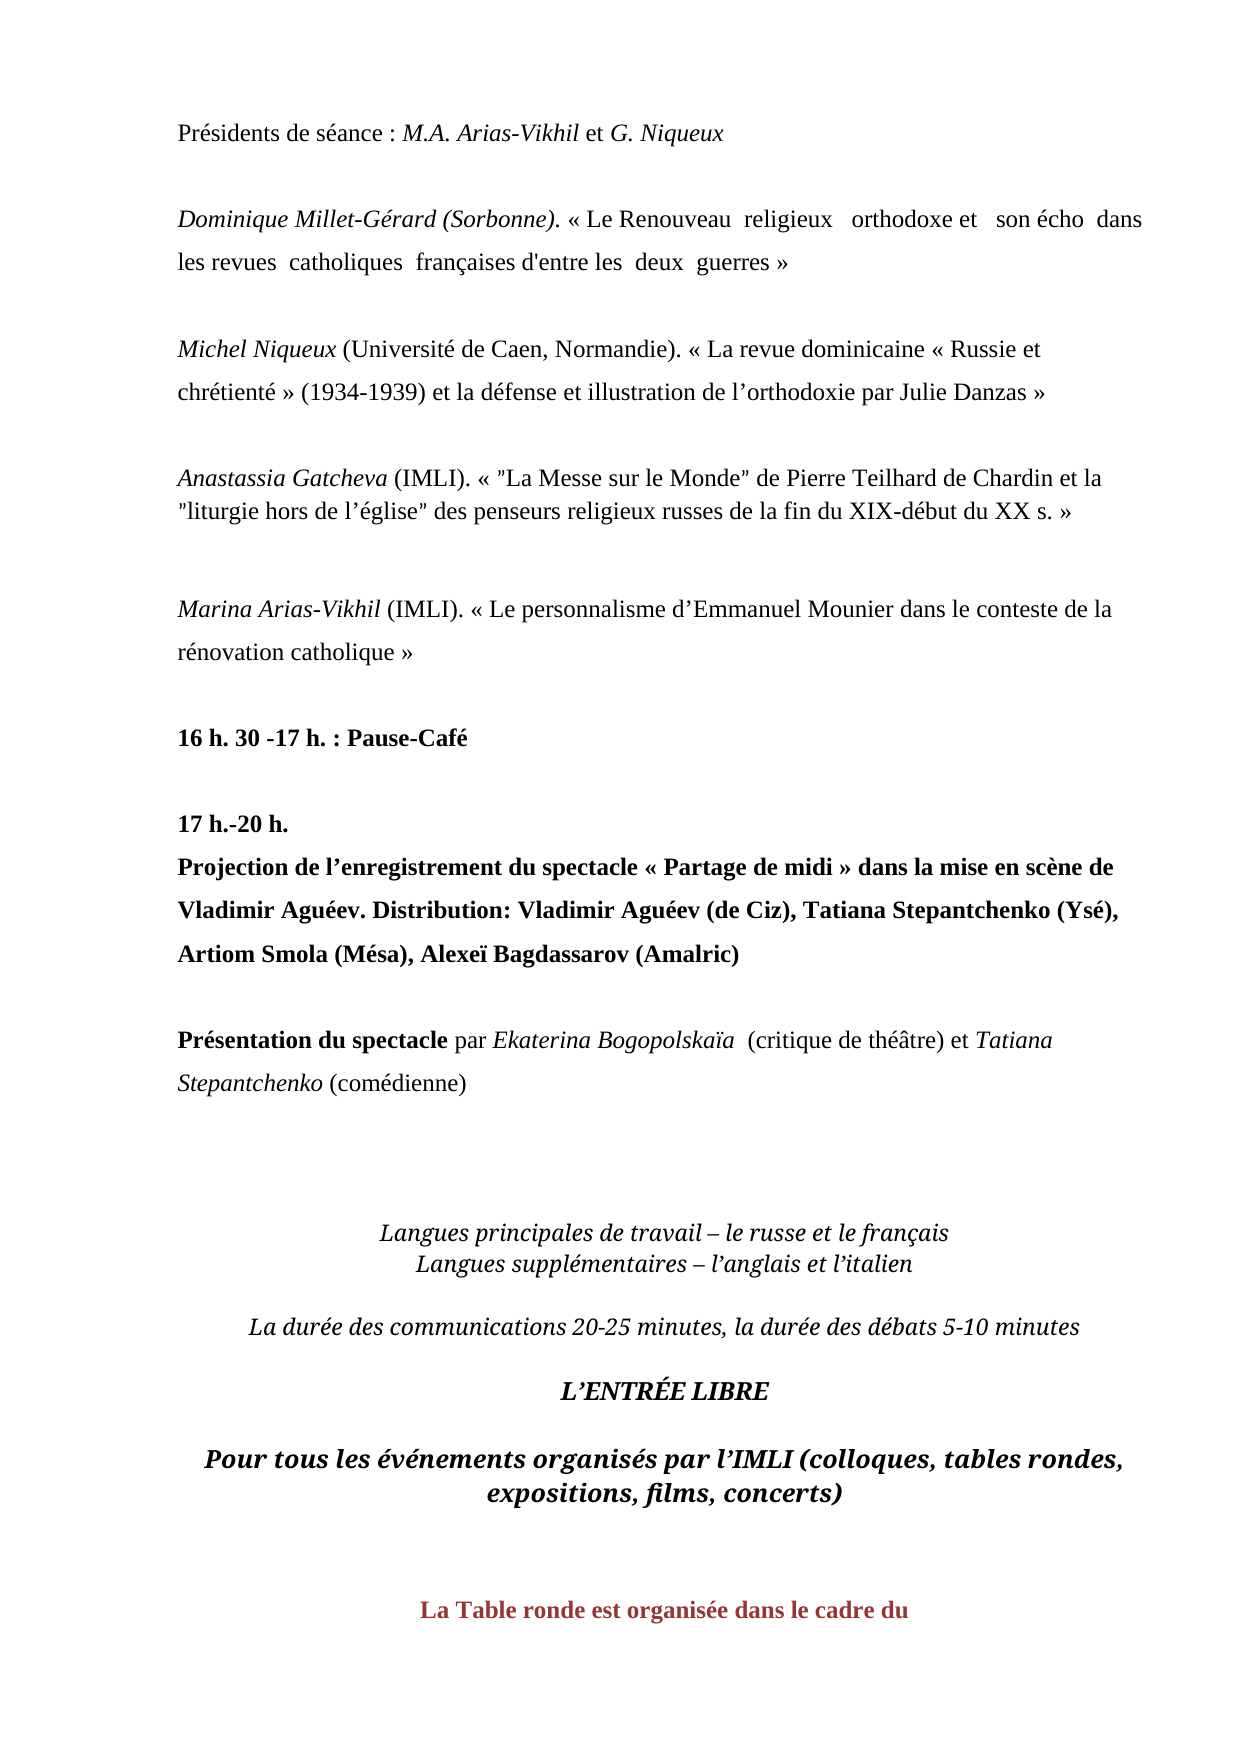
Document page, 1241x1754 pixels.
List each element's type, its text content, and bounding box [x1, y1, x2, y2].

text Langues supplémentaires – l’anglais et l’italien [177, 1248, 1152, 1279]
text La Table ronde est organisée dans le cadre du [177, 1596, 1152, 1624]
text Anastassia Gatcheva (IMLI). « ”La Messe sur le Monde” de Pierre Teilhard de Chardin et la ”liturgie hors de l’église” des penseurs religieux russes de la fin du XIX-début du XX s. » [177, 463, 1152, 526]
text Langues principales de travail – le russe et le français [177, 1217, 1152, 1248]
text Marina Arias-Vikhil (IMLI). « Le personnalisme d’Emmanuel Mounier dans le conteste de la rénovation catholique » [177, 594, 1152, 666]
text Pour tous les événements organisés par l’IMLI (colloques, tables rondes, expositions, films, concerts) [177, 1441, 1152, 1509]
text La durée des communications 20-25 minutes, la durée des débats 5-10 minutes [177, 1311, 1152, 1342]
text Projection de l’enregistrement du spectacle « Partage de midi » dans la mise en scène de Vladimir Aguéev. Distribution: Vladimir Aguéev (de Ciz), Tatiana Stepantchenko (Ysé), Artiom Smola (Mésa), Alexeï Bagdassarov (Amalric) [177, 852, 1152, 967]
text 16 h. 30 -17 h. : Pause-Café [177, 723, 1152, 752]
text L’ENTRÉE LIBRE [177, 1373, 1152, 1407]
text Dominique Millet-Gérard (Sorbonne). « Le Renouveau religieux orthodoxe et son écho dans les revues catholiques françaises d'entre les deux guerres » [177, 204, 1152, 276]
text Présentation du spectacle par Ekaterina Bogopolskaïa (critique de théâtre) et Tatiana Stepantchenko (comédienne) [177, 1025, 1152, 1097]
text Michel Niqueux (Université de Caen, Normandie). « La revue dominicaine « Russie et chrétienté » (1934-1939) et la défense et illustration de l’orthodoxie par Julie Danzas » [177, 334, 1152, 406]
text 17 h.-20 h. [177, 809, 1152, 838]
text Présidents de séance : М.А. Arias-Vikhil et G. Niqueux [177, 118, 1152, 147]
